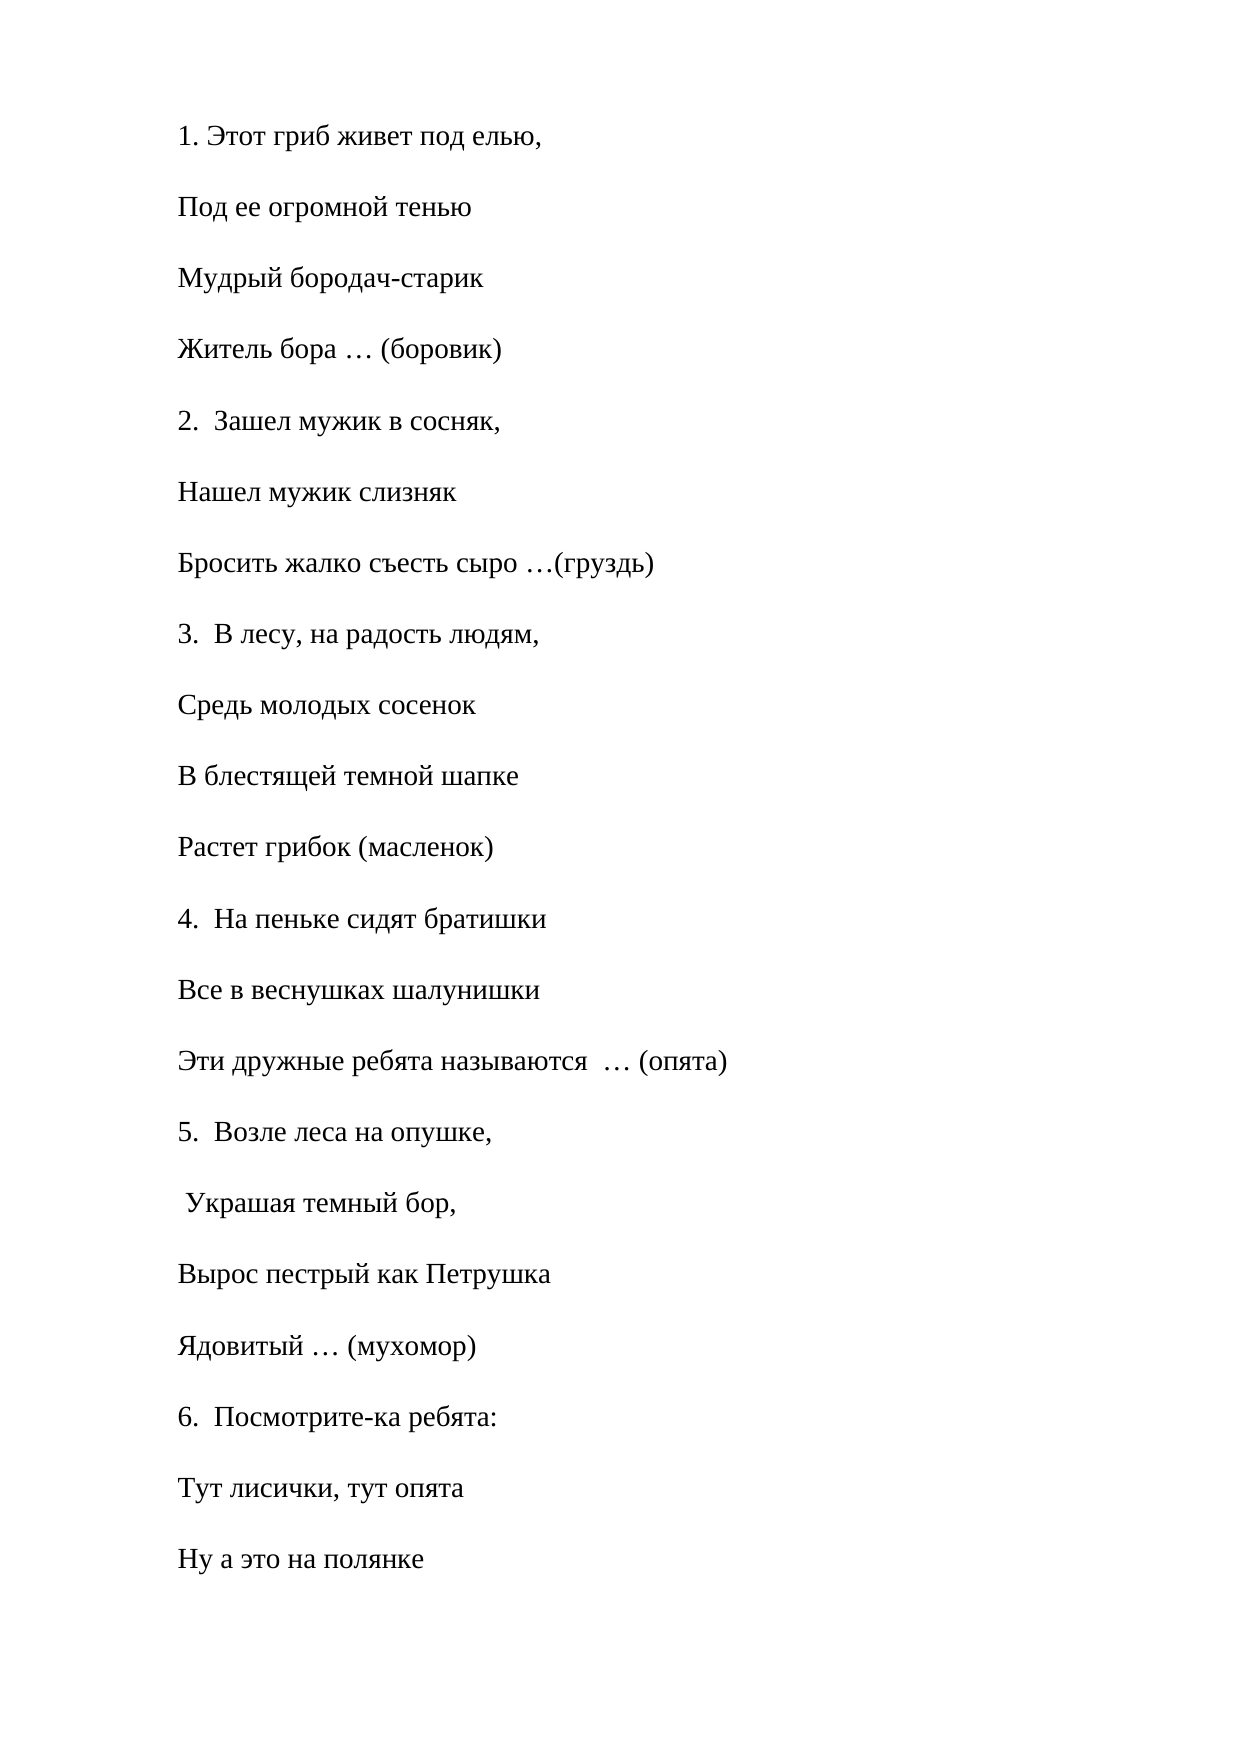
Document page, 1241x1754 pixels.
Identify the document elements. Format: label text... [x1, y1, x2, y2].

text 4. На пеньке сидят братишки [177, 901, 1152, 934]
text Ну а это на полянке [177, 1541, 1152, 1574]
text Средь молодых сосенок [177, 687, 1152, 721]
text Тут лисички, тут опята [177, 1470, 1152, 1503]
text Все в веснушках шалунишки [177, 972, 1152, 1005]
text 5. Возле леса на опушке, [177, 1114, 1152, 1148]
text Житель бора … (боровик) [177, 332, 1152, 365]
text Растет грибок (масленок) [177, 829, 1152, 863]
text Вырос пестрый как Петрушка [177, 1256, 1152, 1290]
text 1. Этот гриб живет под елью, [177, 118, 1152, 152]
text Эти дружные ребята называются … (опята) [177, 1043, 1152, 1077]
text 3. В лесу, на радость людям, [177, 616, 1152, 650]
text Нашел мужик слизняк [177, 474, 1152, 507]
text 2. Зашел мужик в сосняк, [177, 403, 1152, 436]
text Украшая темный бор, [177, 1185, 1152, 1219]
text Мудрый бородач-старик [177, 260, 1152, 294]
text Бросить жалко съесть сыро …(груздь) [177, 545, 1152, 578]
text Ядовитый … (мухомор) [177, 1328, 1152, 1361]
text В блестящей темной шапке [177, 758, 1152, 792]
text 6. Посмотрите-ка ребята: [177, 1399, 1152, 1432]
text Под ее огромной тенью [177, 189, 1152, 223]
